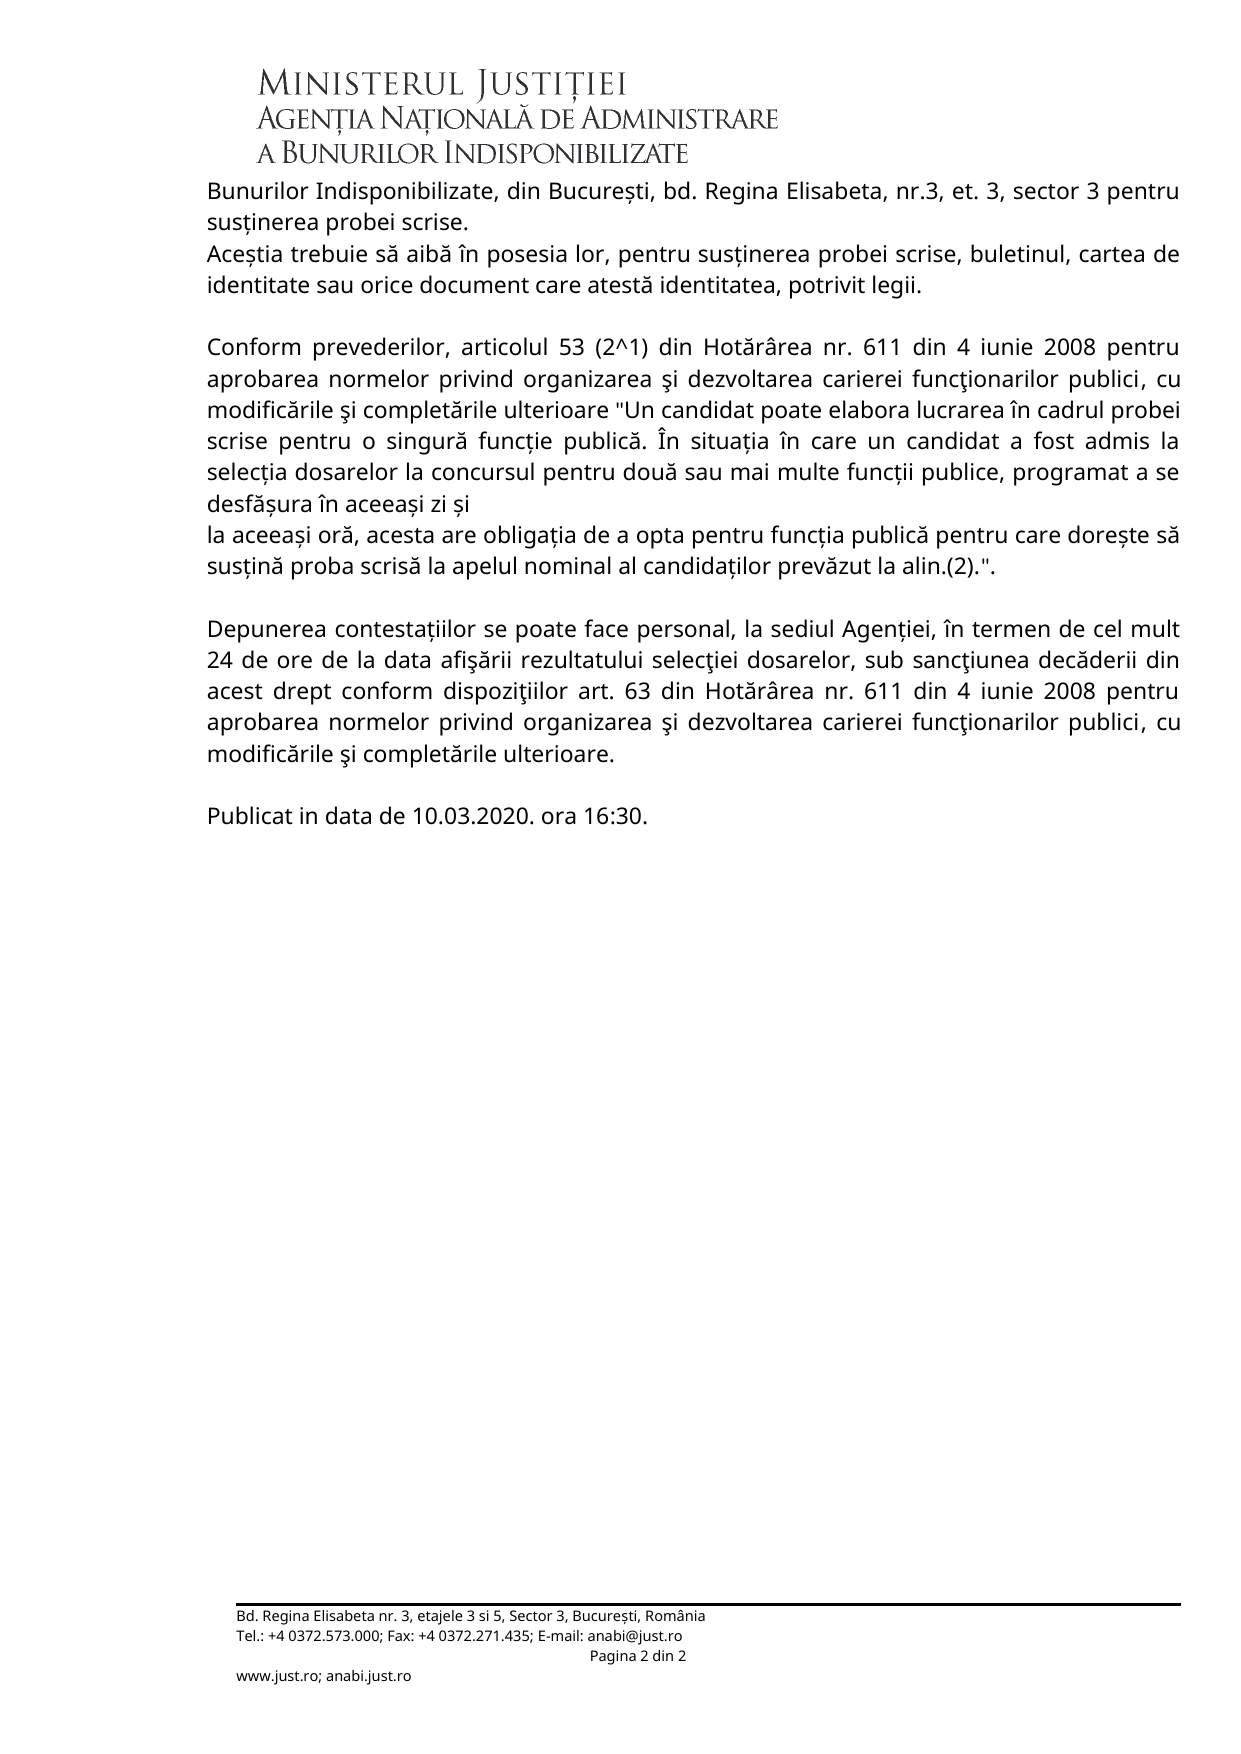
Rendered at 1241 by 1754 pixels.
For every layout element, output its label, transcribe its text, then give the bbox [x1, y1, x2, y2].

text Aceștia trebuie să aibă în posesia lor, pentru susținerea probei scrise, buletinul, cartea de identitate sau orice document care atestă identitatea, potrivit legii. [207, 238, 1181, 300]
text la aceeași oră, acesta are obligația de a opta pentru funcția publică pentru care dorește să susțină proba scrisă la apelul nominal al candidaților prevăzut la alin.(2).". [207, 519, 1181, 581]
text Conform prevederilor, articolul 53 (2^1) din Hotărârea nr. 611 din 4 iunie 2008 pentru aprobarea normelor privind organizarea şi dezvoltarea carierei funcţionarilor publici, cu modificările şi completările ulterioare "Un candidat poate elabora lucrarea în cadrul probei scrise pentru o singură funcție publică. În situația în care un candidat a fost admis la selecția dosarelor la concursul pentru două sau mai multe funcții publice, programat a se desfășura în aceeași zi și [207, 331, 1181, 519]
picture [236, 59, 782, 176]
text Depunerea contestațiilor se poate face personal, la sediul Agenției, în termen de cel mult 24 de ore de la data afişării rezultatului selecţiei dosarelor, sub sancţiunea decăderii din acest drept conform dispoziţiilor art. 63 din Hotărârea nr. 611 din 4 iunie 2008 pentru aprobarea normelor privind organizarea şi dezvoltarea carierei funcţionarilor publici, cu modificările şi completările ulterioare. [207, 613, 1181, 769]
text Publicat in data de 10.03.2020. ora 16:30. [207, 800, 1181, 831]
